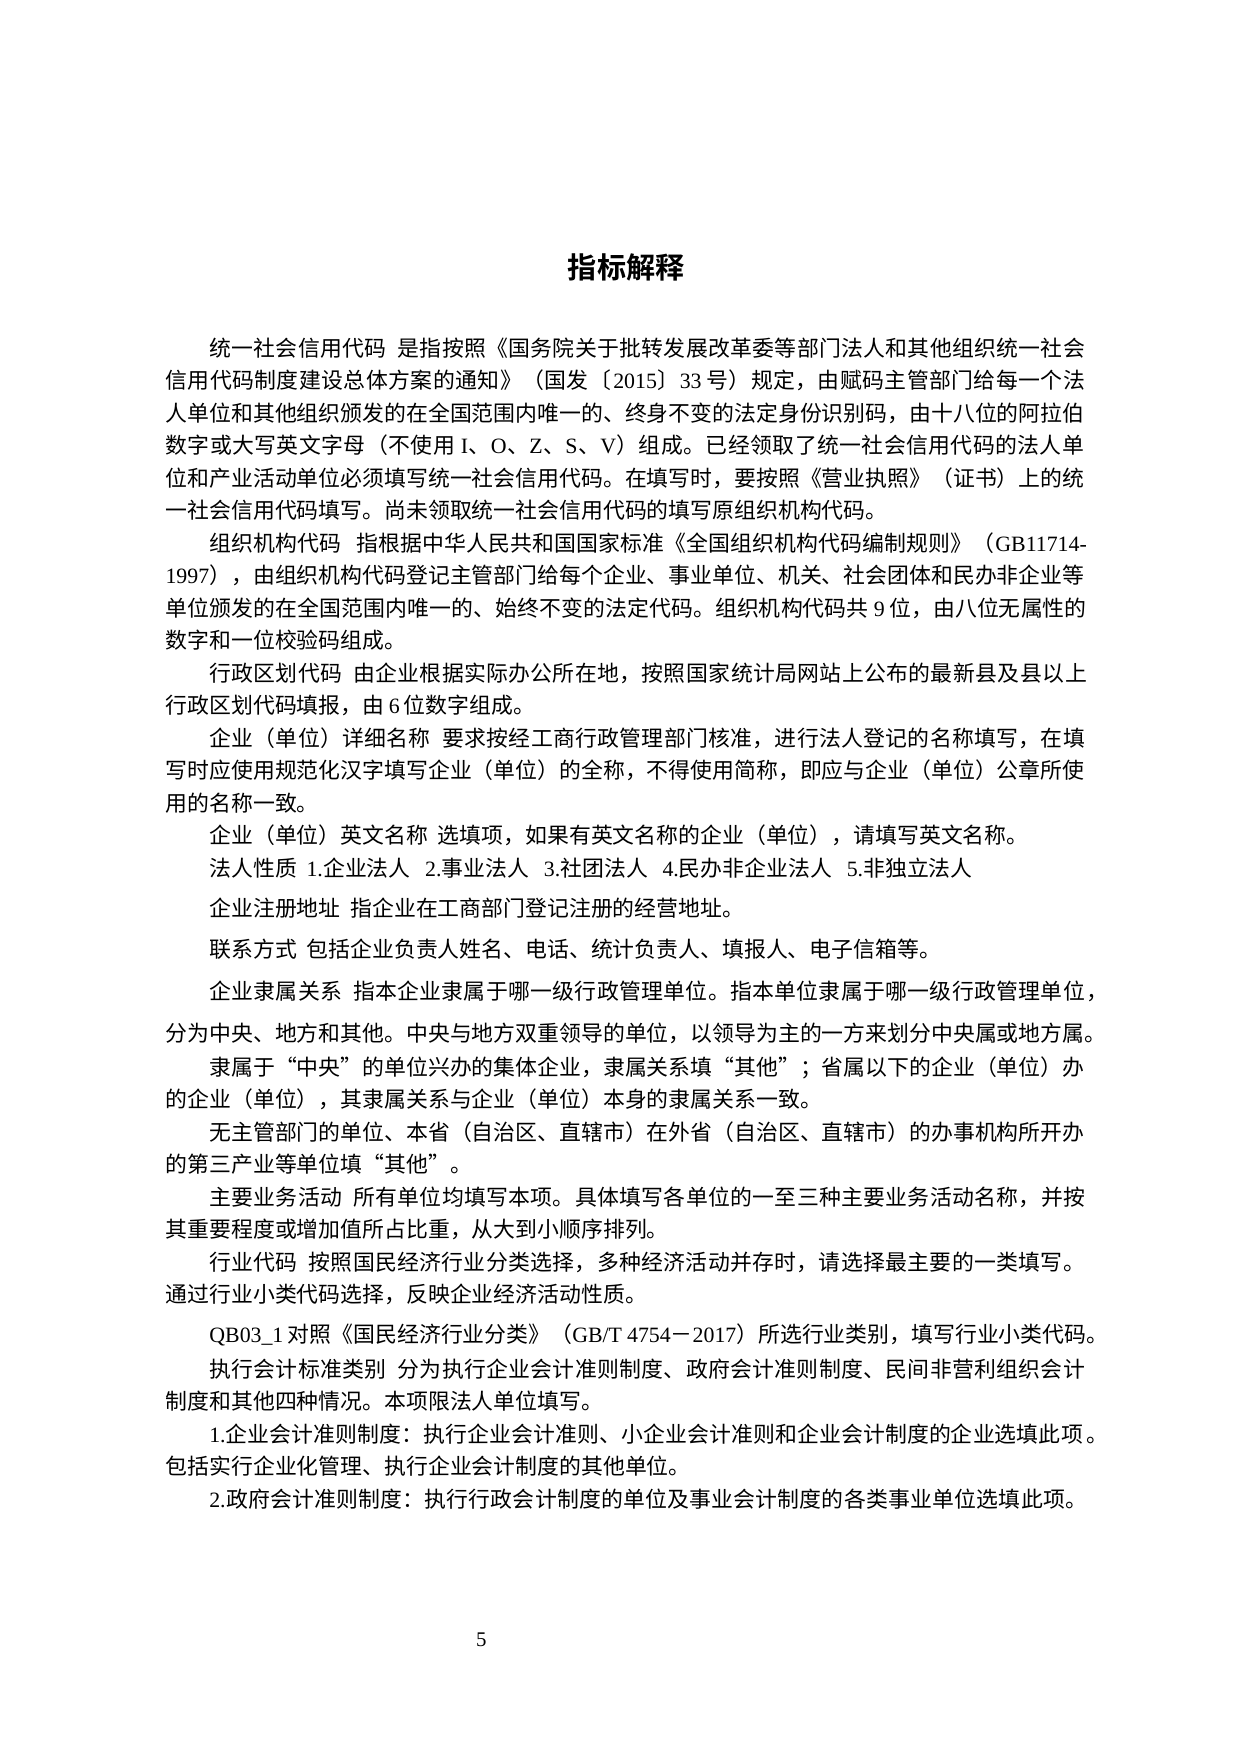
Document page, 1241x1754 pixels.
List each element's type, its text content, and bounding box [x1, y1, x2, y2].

text QB03_1对照《国民经济行业分类》（GB/T 4754－2017）所选行业类别，填写行业小类代码。 [165, 1309, 1087, 1351]
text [165, 1481, 1087, 1514]
subtitle 指标解释 [165, 233, 1087, 298]
text 隶属于“中央”的单位兴办的集体企业，隶属关系填“其他”；省属以下的企业（单位）办的企业（单位），其隶属关系与企业（单位）本身的隶属关系一致。 [165, 1049, 1087, 1114]
text 法人性质 1.企业法人 2.事业法人 3.社团法人 4.民办非企业法人 5.非独立法人 [165, 850, 1087, 883]
text 主要业务活动 所有单位均填写本项。具体填写各单位的一至三种主要业务活动名称，并按其重要程度或增加值所占比重，从大到小顺序排列。 [165, 1179, 1087, 1244]
text 执行会计标准类别 分为执行企业会计准则制度、政府会计准则制度、民间非营利组织会计制度和其他四种情况。本项限法人单位填写。 [165, 1351, 1087, 1416]
text 行业代码 按照国民经济行业分类选择，多种经济活动并存时，请选择最主要的一类填写。通过行业小类代码选择，反映企业经济活动性质。 [165, 1244, 1087, 1309]
text 1.企业会计准则制度：执行企业会计准则、小企业会计准则和企业会计制度的企业选填此项。包括实行企业化管理、执行企业会计制度的其他单位。 [165, 1416, 1087, 1481]
text 企业（单位）英文名称 选填项，如果有英文名称的企业（单位），请填写英文名称。 [165, 818, 1087, 850]
text 企业隶属关系 指本企业隶属于哪一级行政管理单位。指本单位隶属于哪一级行政管理单位，分为中央、地方和其他。中央与地方双重领导的单位，以领导为主的一方来划分中央属或地方属。 [165, 966, 1087, 1049]
text 联系方式 包括企业负责人姓名、电话、统计负责人、填报人、电子信箱等。 [165, 924, 1087, 966]
text 企业注册地址 指企业在工商部门登记注册的经营地址。 [165, 883, 1087, 924]
text 无主管部门的单位、本省（自治区、直辖市）在外省（自治区、直辖市）的办事机构所开办的第三产业等单位填“其他”。 [165, 1114, 1087, 1179]
text 组织机构代码 指根据中华人民共和国国家标准《全国组织机构代码编制规则》（GB11714-1997），由组织机构代码登记主管部门给每个企业、事业单位、机关、社会团体和民办非企业等单位颁发的在全国范围内唯一的、始终不变的法定代码。组织机构代码共9位，由八位无属性的数字和一位校验码组成。 [165, 525, 1087, 655]
text 行政区划代码 由企业根据实际办公所在地，按照国家统计局网站上公布的最新县及县以上行政区划代码填报，由6位数字组成。 [165, 655, 1087, 720]
text 企业（单位）详细名称 要求按经工商行政管理部门核准，进行法人登记的名称填写，在填写时应使用规范化汉字填写企业（单位）的全称，不得使用简称，即应与企业（单位）公章所使用的名称一致。 [165, 720, 1087, 818]
text 统一社会信用代码 是指按照《国务院关于批转发展改革委等部门法人和其他组织统一社会信用代码制度建设总体方案的通知》（国发〔2015〕33号）规定，由赋码主管部门给每一个法人单位和其他组织颁发的在全国范围内唯一的、终身不变的法定身份识别码，由十八位的阿拉伯数字或大写英文字母（不使用I、O、Z、S、V）组成。已经领取了统一社会信用代码的法人单位和产业活动单位必须填写统一社会信用代码。在填写时，要按照《营业执照》（证书）上的统一社会信用代码填写。尚未领取统一社会信用代码的填写原组织机构代码。 [165, 330, 1087, 525]
